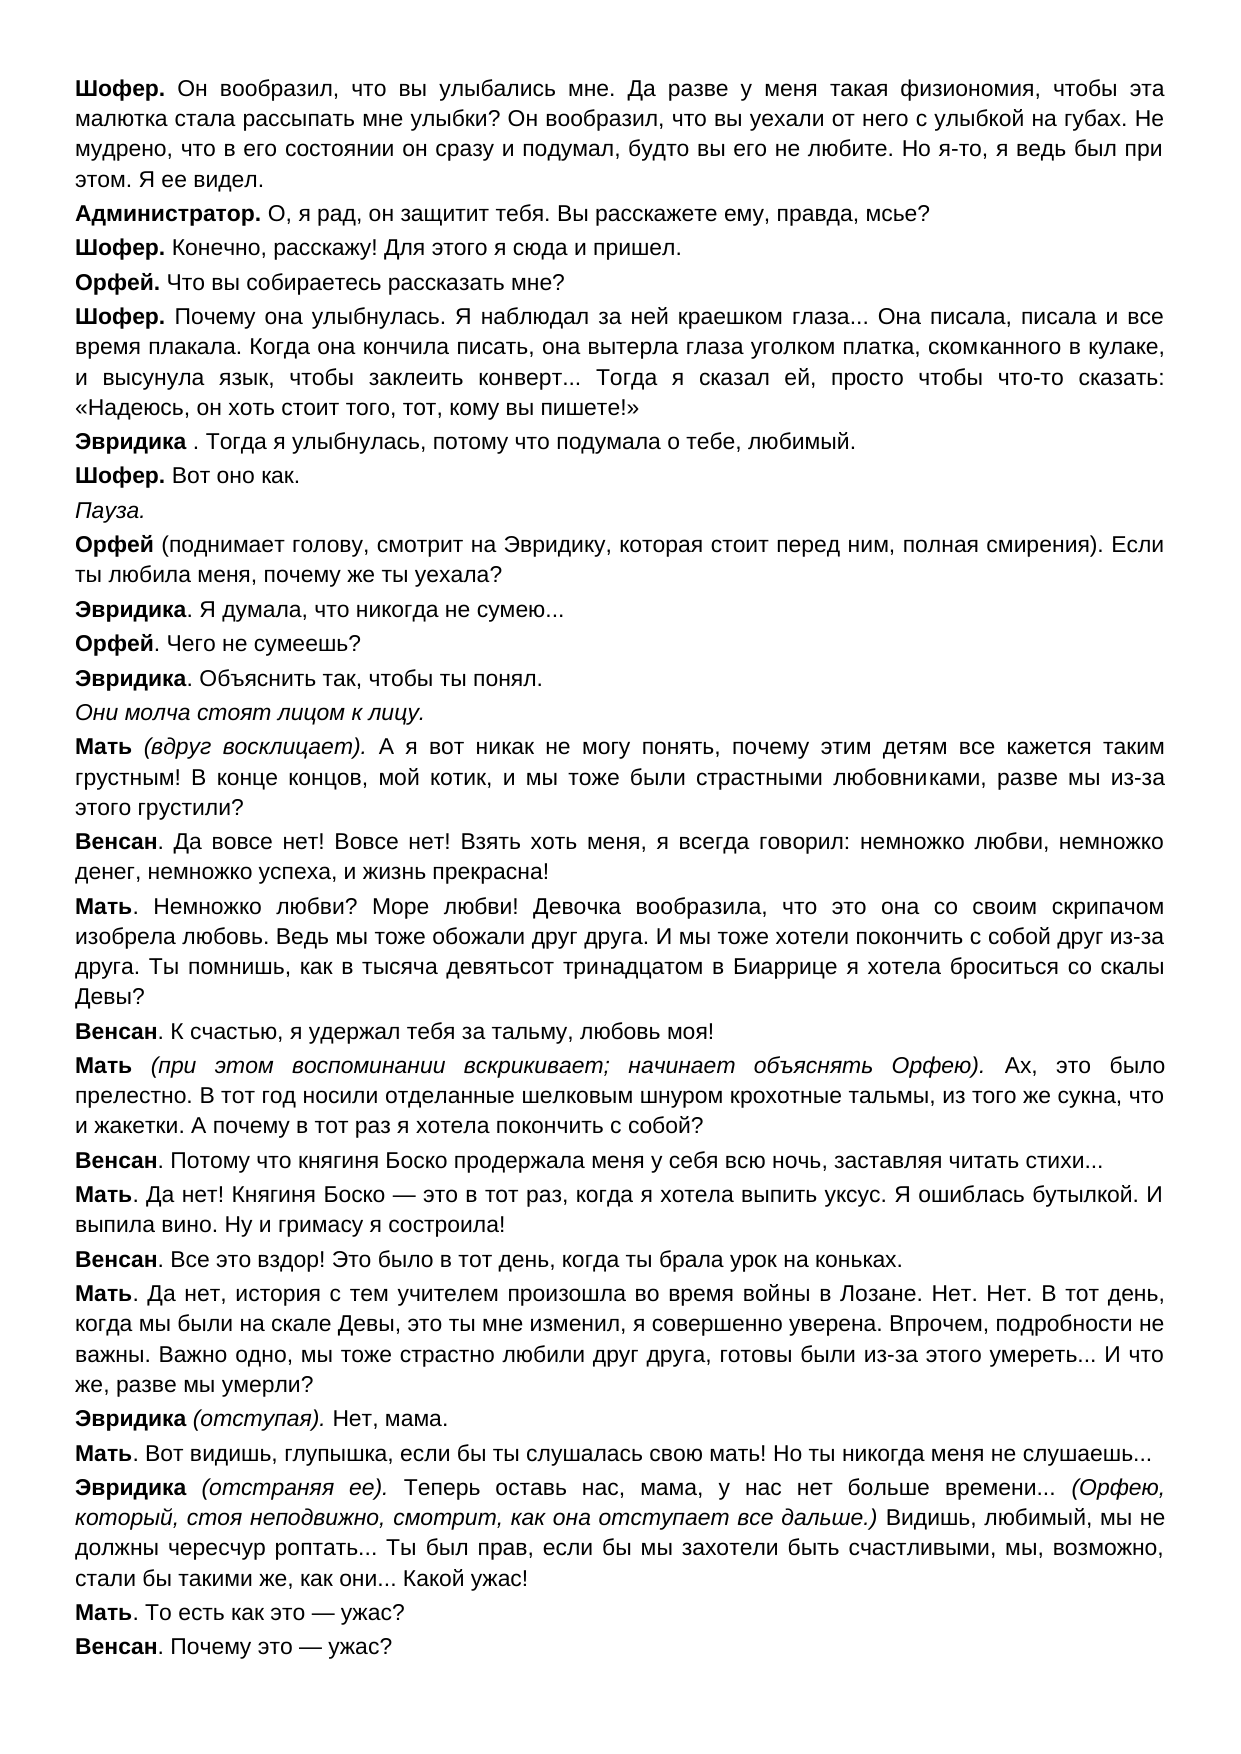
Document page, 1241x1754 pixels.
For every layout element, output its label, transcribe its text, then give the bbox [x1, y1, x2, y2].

text Венсан. К счастью, я удержал тебя за тальму, любовь моя! [75, 1018, 1165, 1044]
text Эвридика . Тогда я улыбнулась, потому что подумала о тебе, любимый. [75, 428, 1165, 454]
text Шофер. Он вообразил, что вы улыбались мне. Да разве у меня такая физиономия, чтобы эта малютка стала рассыпать мне улыбки? Он вообразил, что вы уехали от него с улыбкой на губах. Не мудрено, что в его состоянии он сразу и подумал, будто вы его не любите. Но я-то, я ведь был при этом. Я ее видел. [75, 75, 1165, 192]
text Шофер. Почему она улыбнулась. Я наблюдал за ней краешком глаза... Она писала, писала и все время плакала. Когда она кончила писать, она вытерла глаза уголком платка, скомканного в кулаке, и высунула язык, чтобы заклеить конверт... Тогда я сказал ей, просто чтобы что-то сказать: «Надеюсь, он хоть стоит того, тот, кому вы пишете!» [75, 303, 1165, 420]
text Орфей. Чего не сумеешь? [75, 630, 1165, 657]
text Мать. То есть как это — ужас? [75, 1599, 1165, 1625]
text Мать. Да нет! Княгиня Боско — это в тот раз, когда я хотела выпить уксус. Я ошиблась бутылкой. И выпила вино. Ну и гримасу я состроила! [75, 1181, 1165, 1238]
text Мать (вдруг восклицает). А я вот никак не могу понять, почему этим детям все кажется таким грустным! В конце концов, мой котик, и мы тоже были страстными любовниками, разве мы из-за этого грустили? [75, 733, 1165, 820]
text Орфей (поднимает голову, смотрит на Эвридику, которая стоит перед ним, полная смирения). Если ты любила меня, почему же ты уехала? [75, 531, 1165, 588]
text Шофер. Конечно, расскажу! Для этого я сюда и пришел. [75, 234, 1165, 261]
text Эвридика. Я думала, что никогда не сумею... [75, 596, 1165, 622]
text Эвридика (отступая). Нет, мама. [75, 1405, 1165, 1432]
text Мать (при этом воспоминании вскрикивает; начинает объяснять Орфею). Ах, это было прелестно. В тот год носили отделанные шелковым шнуром крохотные тальмы, из того же сукна, что и жакетки. А почему в тот раз я хотела покончить с собой? [75, 1052, 1165, 1139]
text Пауза. [75, 497, 1165, 523]
text Эвридика (отстраняя ее). Теперь оставь нас, мама, у нас нет больше времени... (Орфею, который, стоя неподвижно, смотрит, как она отступает все дальше.) Видишь, любимый, мы не должны чересчур роптать... Ты был прав, если бы мы захотели быть счастливыми, мы, возможно, стали бы такими же, как они... Какой ужас! [75, 1474, 1165, 1591]
text Венсан. Все это вздор! Это было в тот день, когда ты брала урок на коньках. [75, 1246, 1165, 1272]
text Администратор. О, я рад, он защитит тебя. Вы расскажете ему, правда, мсье? [75, 200, 1165, 226]
text Венсан. Да вовсе нет! Вовсе нет! Взять хоть меня, я всегда говорил: немножко любви, немножко денег, немножко успеха, и жизнь прекрасна! [75, 828, 1165, 885]
text Венсан. Потому что княгиня Боско продержала меня у себя всю ночь, заставляя читать стихи... [75, 1147, 1165, 1173]
text Эвридика. Объяснить так, чтобы ты понял. [75, 664, 1165, 691]
text Венсан. Почему это — ужас? [75, 1633, 1165, 1660]
text Они молча стоят лицом к лицу. [75, 699, 1165, 725]
text Мать. Немножко любви? Море любви! Девочка вообразила, что это она со своим скрипачом изобрела любовь. Ведь мы тоже обожали друг друга. И мы тоже хотели покончить с собой друг из-за друга. Ты помнишь, как в тысяча девятьсот тринадцатом в Биаррице я хотела броситься со скалы Девы? [75, 893, 1165, 1010]
text Шофер. Вот оно как. [75, 462, 1165, 489]
text Орфей. Что вы собираетесь рассказать мне? [75, 269, 1165, 295]
text Мать. Да нет, история с тем учителем произошла во время войны в Лозане. Нет. Нет. В тот день, когда мы были на скале Девы, это ты мне изменил, я совершенно уверена. Впрочем, подробности не важны. Важно одно, мы тоже страстно любили друг друга, готовы были из-за этого умереть... И что же, разве мы умерли? [75, 1280, 1165, 1397]
text Мать. Вот видишь, глупышка, если бы ты слушалась свою мать! Но ты никогда меня не слушаешь... [75, 1439, 1165, 1466]
